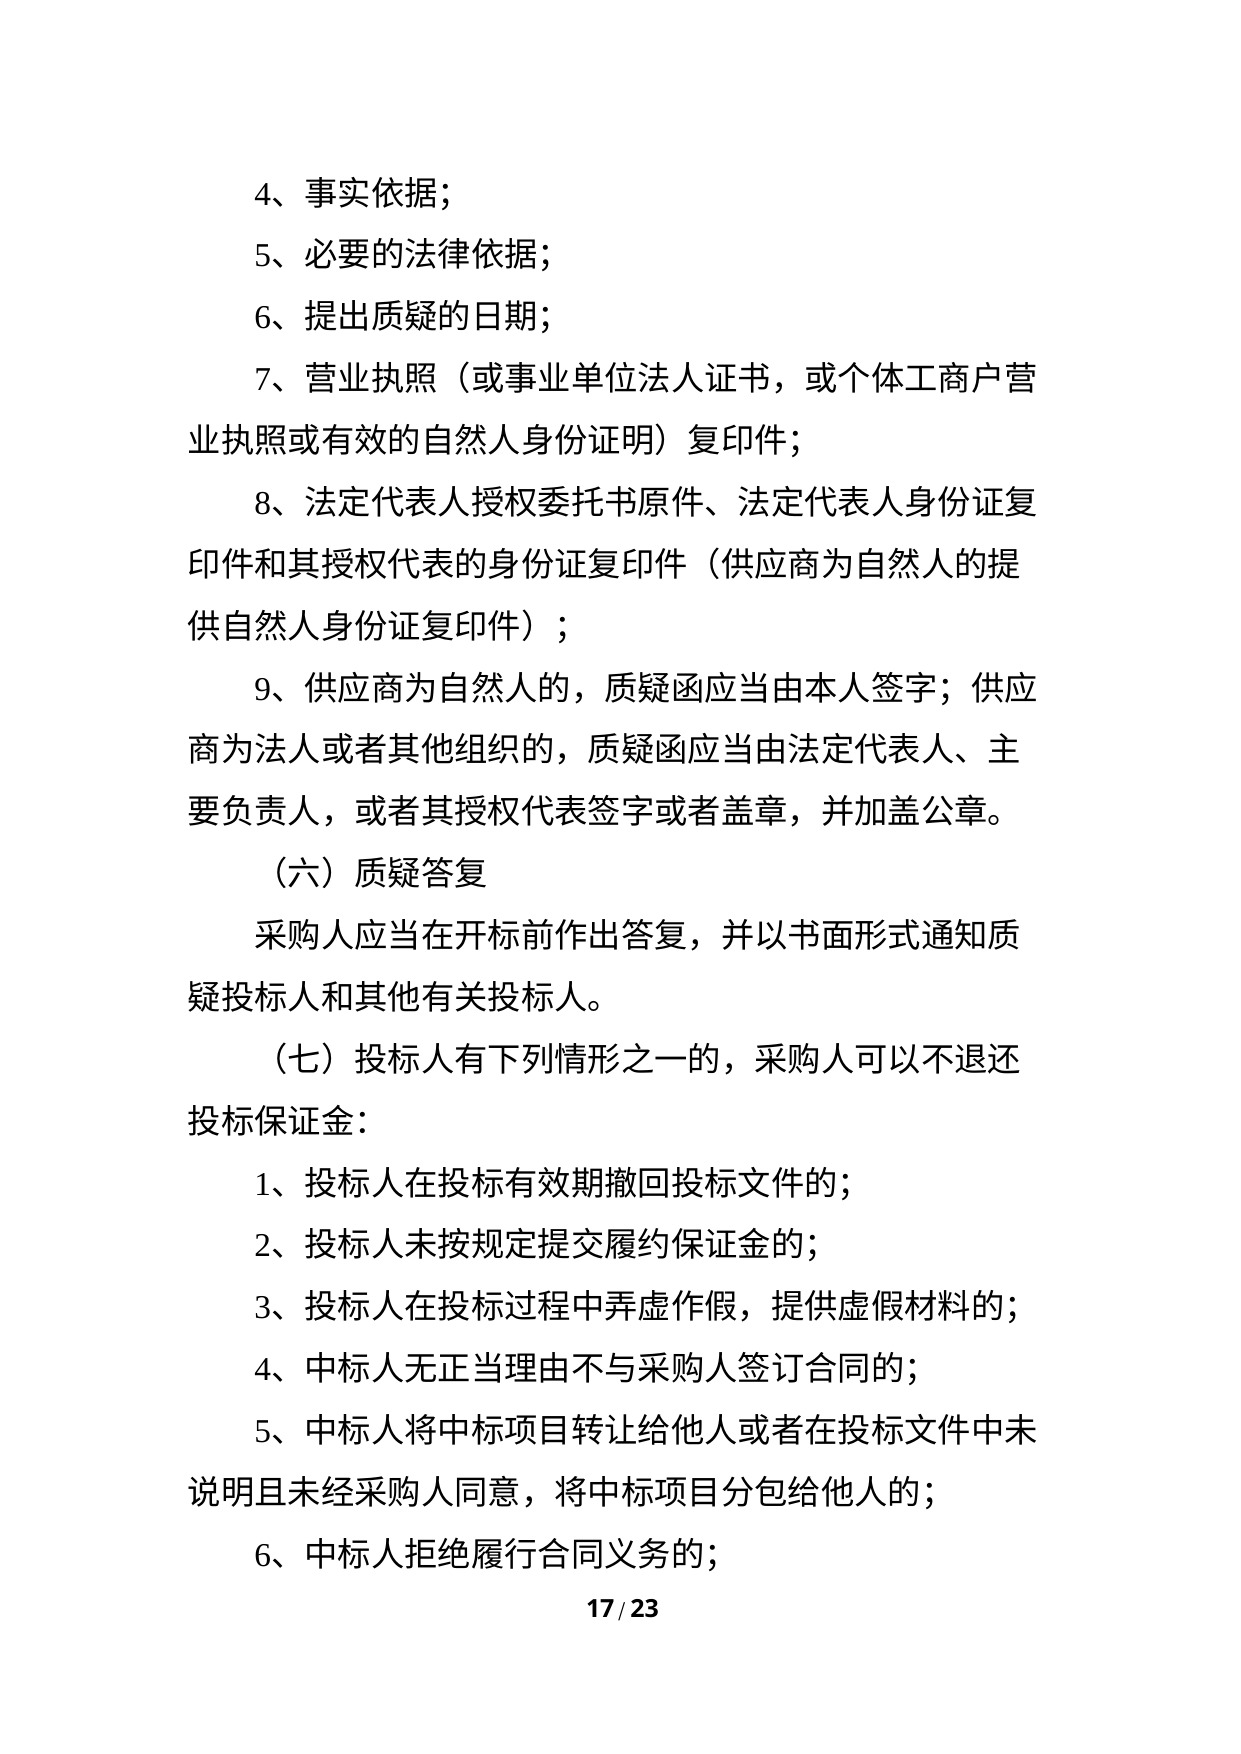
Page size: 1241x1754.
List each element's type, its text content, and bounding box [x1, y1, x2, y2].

text 2、投标人未按规定提交履约保证金的； [187, 1207, 1053, 1269]
text （七）投标人有下列情形之一的，采购人可以不退还投标保证金： [187, 1022, 1053, 1146]
text 采购人应当在开标前作出答复，并以书面形式通知质疑投标人和其他有关投标人。 [187, 898, 1053, 1022]
text 3、投标人在投标过程中弄虚作假，提供虚假材料的； [187, 1269, 1053, 1331]
text 5、中标人将中标项目转让给他人或者在投标文件中未说明且未经采购人同意，将中标项目分包给他人的； [187, 1393, 1053, 1517]
text 8、法定代表人授权委托书原件、法定代表人身份证复印件和其授权代表的身份证复印件（供应商为自然人的提供自然人身份证复印件）； [187, 465, 1053, 651]
text 5、必要的法律依据； [187, 217, 1053, 279]
text 7、营业执照（或事业单位法人证书，或个体工商户营业执照或有效的自然人身份证明）复印件； [187, 341, 1053, 465]
text 9、供应商为自然人的，质疑函应当由本人签字；供应商为法人或者其他组织的，质疑函应当由法定代表人、主要负责人，或者其授权代表签字或者盖章，并加盖公章。 [187, 651, 1053, 836]
text 4、中标人无正当理由不与采购人签订合同的； [187, 1331, 1053, 1393]
text 6、中标人拒绝履行合同义务的； [187, 1517, 1053, 1579]
text （六）质疑答复 [187, 836, 1053, 898]
text 1、投标人在投标有效期撤回投标文件的； [187, 1146, 1053, 1207]
text 4、事实依据； [187, 156, 1053, 217]
text 6、提出质疑的日期； [187, 279, 1053, 341]
